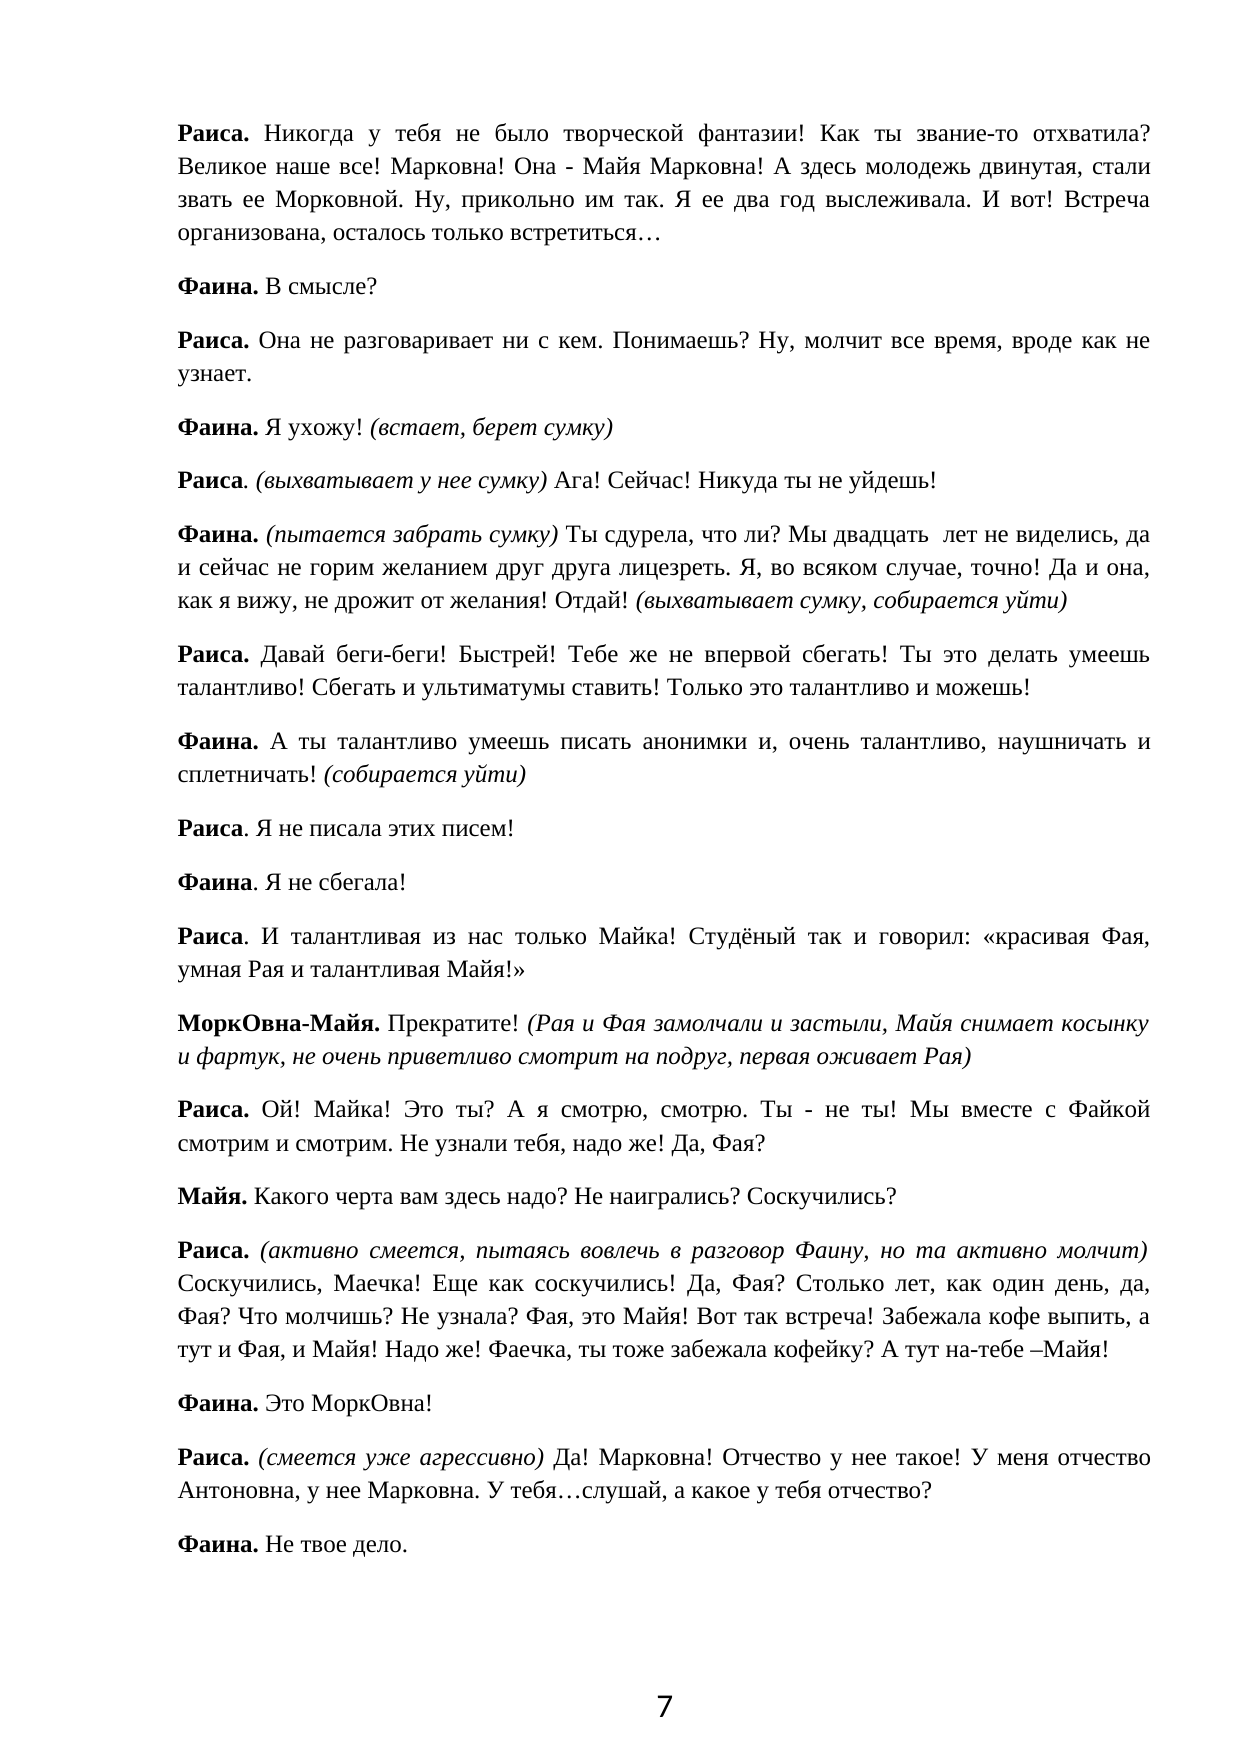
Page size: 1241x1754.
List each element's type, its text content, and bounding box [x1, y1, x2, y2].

text Раиса. Давай беги-беги! Быстрей! Тебе же не впервой сбегать! Ты это делать умеешь талантливо! Сбегать и ультиматумы ставить! Только это талантливо и можешь! [177, 639, 1152, 701]
text Раиса. Я не писала этих писем! [177, 813, 1152, 842]
text Фаина. Я ухожу! (встает, берет сумку) [177, 412, 1152, 441]
text Фаина. Не твое дело. [177, 1529, 1152, 1558]
text Раиса. И талантливая из нас только Майка! Студёный так и говорил: «красивая Фая, умная Рая и талантливая Майя!» [177, 921, 1152, 983]
text Раиса. Ой! Майка! Это ты? А я смотрю, смотрю. Ты - не ты! Мы вместе с Файкой смотрим и смотрим. Не узнали тебя, надо же! Да, Фая? [177, 1094, 1152, 1156]
text МоркОвна-Майя. Прекратите! (Рая и Фая замолчали и застыли, Майя снимает косынку и фартук, не очень приветливо смотрит на подруг, первая оживает Рая) [177, 1008, 1152, 1069]
text Фаина. (пытается забрать сумку) Ты сдурела, что ли? Мы двадцать лет не виделись, да и сейчас не горим желанием друг друга лицезреть. Я, во всяком случае, точно! Да и она, как я вижу, не дрожит от желания! Отдай! (выхватывает сумку, собирается уйти) [177, 519, 1152, 614]
text Фаина. Я не сбегала! [177, 867, 1152, 896]
text Фаина. А ты талантливо умеешь писать анонимки и, очень талантливо, наушничать и сплетничать! (собирается уйти) [177, 726, 1152, 788]
text Раиса. (смеется уже агрессивно) Да! Марковна! Отчество у нее такое! У меня отчество Антоновна, у нее Марковна. У тебя…слушай, а какое у тебя отчество? [177, 1442, 1152, 1504]
text Раиса. Она не разговаривает ни с кем. Понимаешь? Ну, молчит все время, вроде как не узнает. [177, 325, 1152, 387]
text Раиса. (выхватывает у нее сумку) Ага! Сейчас! Никуда ты не уйдешь! [177, 466, 1152, 494]
text Раиса. Никогда у тебя не было творческой фантазии! Как ты звание-то отхватила? Великое наше все! Марковна! Она - Майя Марковна! А здесь молодежь двинутая, стали звать ее Морковной. Ну, прикольно им так. Я ее два год выслеживала. И вот! Встреча организована, осталось только встретиться… [177, 118, 1152, 246]
text Майя. Какого черта вам здесь надо? Не наигрались? Соскучились? [177, 1181, 1152, 1210]
text Фаина. Это МоркОвна! [177, 1388, 1152, 1417]
text Фаина. В смысле? [177, 271, 1152, 300]
text Раиса. (активно смеется, пытаясь вовлечь в разговор Фаину, но та активно молчит) Соскучились, Маечка! Еще как соскучились! Да, Фая? Столько лет, как один день, да, Фая? Что молчишь? Не узнала? Фая, это Майя! Вот так встреча! Забежала кофе выпить, а тут и Фая, и Майя! Надо же! Фаечка, ты тоже забежала кофейку? А тут на-тебе –Майя! [177, 1235, 1152, 1363]
